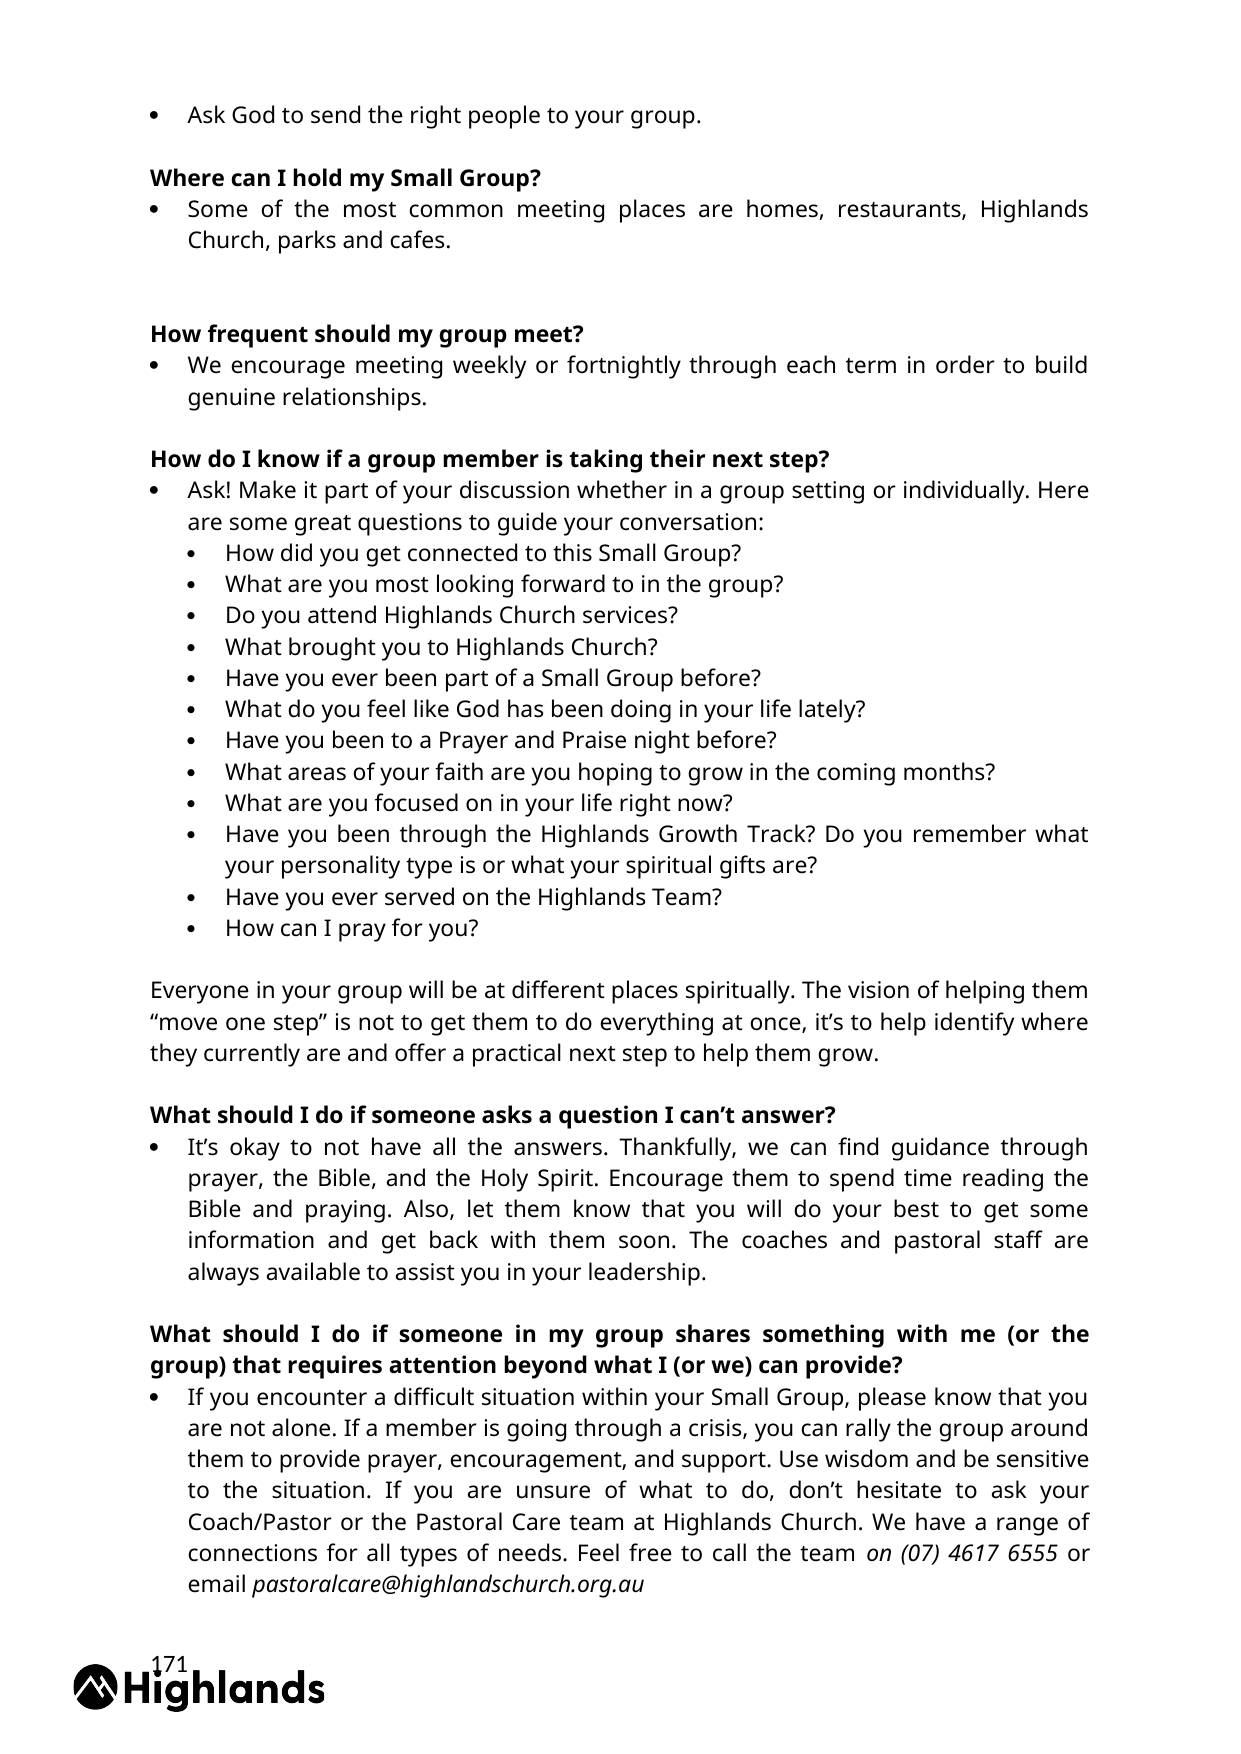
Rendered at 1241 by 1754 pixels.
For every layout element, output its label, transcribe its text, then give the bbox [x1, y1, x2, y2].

list It’s okay to not have all the answers. Thankfully, we can find guidance through prayer, the Bible, and the Holy Spirit. Encourage them to spend time reading the Bible and praying. Also, let them know that you will do your best to get some information and get back with them soon. The coaches and pastoral staff are always available to assist you in your leadership. [150, 1130, 1090, 1287]
picture [73, 1664, 325, 1712]
text What should I do if someone in my group shares something with me (or the group) that requires attention beyond what I (or we) can provide? [150, 1318, 1090, 1380]
list Have you been through the Highlands Growth Track? Do you remember what your personality type is or what your spiritual gifts are? [187, 818, 1090, 880]
list Some of the most common meeting places are homes, restaurants, Highlands Church, parks and cafes. [150, 193, 1090, 255]
list Have you ever been part of a Small Group before? [187, 662, 1090, 693]
list How can I pray for you? [187, 912, 1090, 943]
text What should I do if someone asks a question I can’t answer? [150, 1099, 1090, 1130]
text Everyone in your group will be at different places spiritually. The vision of helping them “move one step” is not to get them to do everything at once, it’s to help identify where they currently are and offer a practical next step to help them grow. [150, 974, 1090, 1068]
list What are you most looking forward to in the group? [187, 568, 1090, 599]
list Have you ever served on the Highlands Team? [187, 880, 1090, 912]
list Ask! Make it part of your discussion whether in a group setting or individually. Here are some great questions to guide your conversation: [150, 474, 1090, 537]
list We encourage meeting weekly or fortnightly through each term in order to build genuine relationships. [150, 349, 1090, 412]
list How did you get connected to this Small Group? [187, 537, 1090, 568]
list What are you focused on in your life right now? [187, 787, 1090, 818]
list If you encounter a difficult situation within your Small Group, please know that you are not alone. If a member is going through a crisis, you can rally the group around them to provide prayer, encouragement, and support. Use wisdom and be sensitive to the situation. If you are unsure of what to do, don’t hesitate to ask your Coach/Pastor or the Pastoral Care team at Highlands Church. We have a range of connections for all types of needs. Feel free to call the team on (07) 4617 6555 or email pastoralcare@highlandschurch.org.au [150, 1380, 1090, 1599]
list Do you attend Highlands Church services? [187, 599, 1090, 630]
list Have you been to a Prayer and Praise night before? [187, 724, 1090, 755]
text Where can I hold my Small Group? [150, 162, 1090, 193]
list What brought you to Highlands Church? [187, 630, 1090, 662]
text How do I know if a group member is taking their next step? [150, 443, 1090, 474]
list What areas of your faith are you hoping to grow in the coming months? [187, 755, 1090, 787]
text How frequent should my group meet? [150, 318, 1090, 349]
list Ask God to send the right people to your group. [150, 99, 1090, 130]
list What do you feel like God has been doing in your life lately? [187, 693, 1090, 724]
